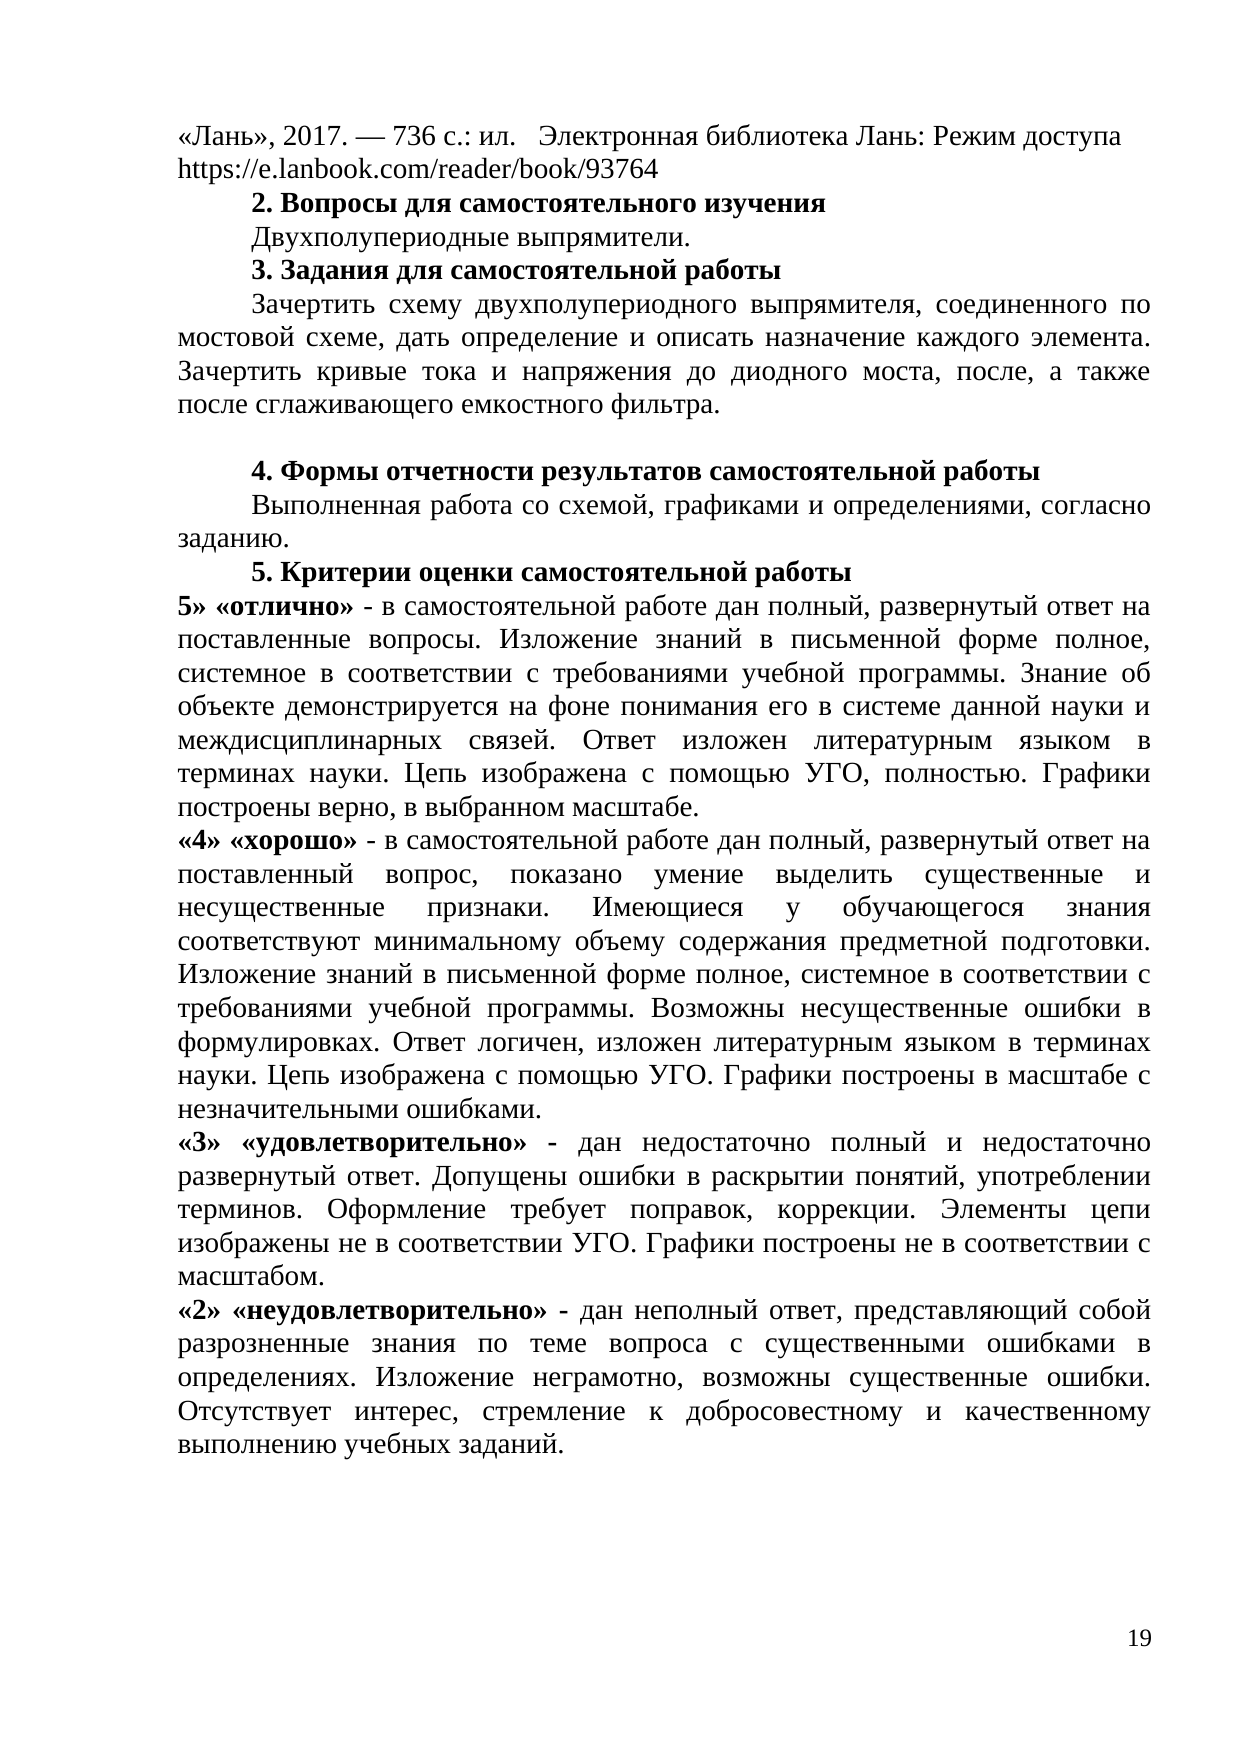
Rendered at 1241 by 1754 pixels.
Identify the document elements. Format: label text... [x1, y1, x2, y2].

text «4» «хорошо» - в самостоятельной работе дан полный, развернутый ответ на поставленный вопрос, показано умение выделить существенные и несущественные признаки. Имеющиеся у обучающегося знания соответствуют минимальному объему содержания предметной подготовки. Изложение знаний в письменной форме полное, системное в соответствии с требованиями учебной программы. Возможны несущественные ошибки в формулировках. Ответ логичен, изложен литературным языком в терминах науки. Цепь изображена с помощью УГО. Графики построены в масштабе с незначительными ошибками. [177, 822, 1152, 1124]
text 2. Вопросы для самостоятельного изучения [177, 185, 1152, 219]
text Двухполупериодные выпрямители. [177, 219, 1152, 252]
text 4. Формы отчетности результатов самостоятельной работы [177, 453, 1152, 487]
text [177, 118, 1152, 185]
text Зачертить схему двухполупериодного выпрямителя, соединенного по мостовой схеме, дать определение и описать назначение каждого элемента. Зачертить кривые тока и напряжения до диодного моста, после, а также после сглаживающего емкостного фильтра. [177, 286, 1152, 420]
text «3» «удовлетворительно» - дан недостаточно полный и недостаточно развернутый ответ. Допущены ошибки в раскрытии понятий, употреблении терминов. Оформление требует поправок, коррекции. Элементы цепи изображены не в соответствии УГО. Графики построены не в соответствии с масштабом. [177, 1124, 1152, 1292]
text 5. Критерии оценки самостоятельной работы [177, 554, 1152, 588]
text «2» «неудовлетворительно» - дан неполный ответ, представляющий собой разрозненные знания по теме вопроса с существенными ошибками в определениях. Изложение неграмотно, возможны существенные ошибки. Отсутствует интерес, стремление к добросовестному и качественному выполнению учебных заданий. [177, 1292, 1152, 1460]
text 5» «отлично» - в самостоятельной работе дан полный, развернутый ответ на поставленные вопросы. Изложение знаний в письменной форме полное, системное в соответствии с требованиями учебной программы. Знание об объекте демонстрируется на фоне понимания его в системе данной науки и междисциплинарных связей. Ответ изложен литературным языком в терминах науки. Цепь изображена с помощью УГО, полностью. Графики построены верно, в выбранном масштабе. [177, 588, 1152, 822]
text Выполненная работа со схемой, графиками и определениями, согласно заданию. [177, 487, 1152, 554]
text 3. Задания для самостоятельной работы [177, 252, 1152, 286]
